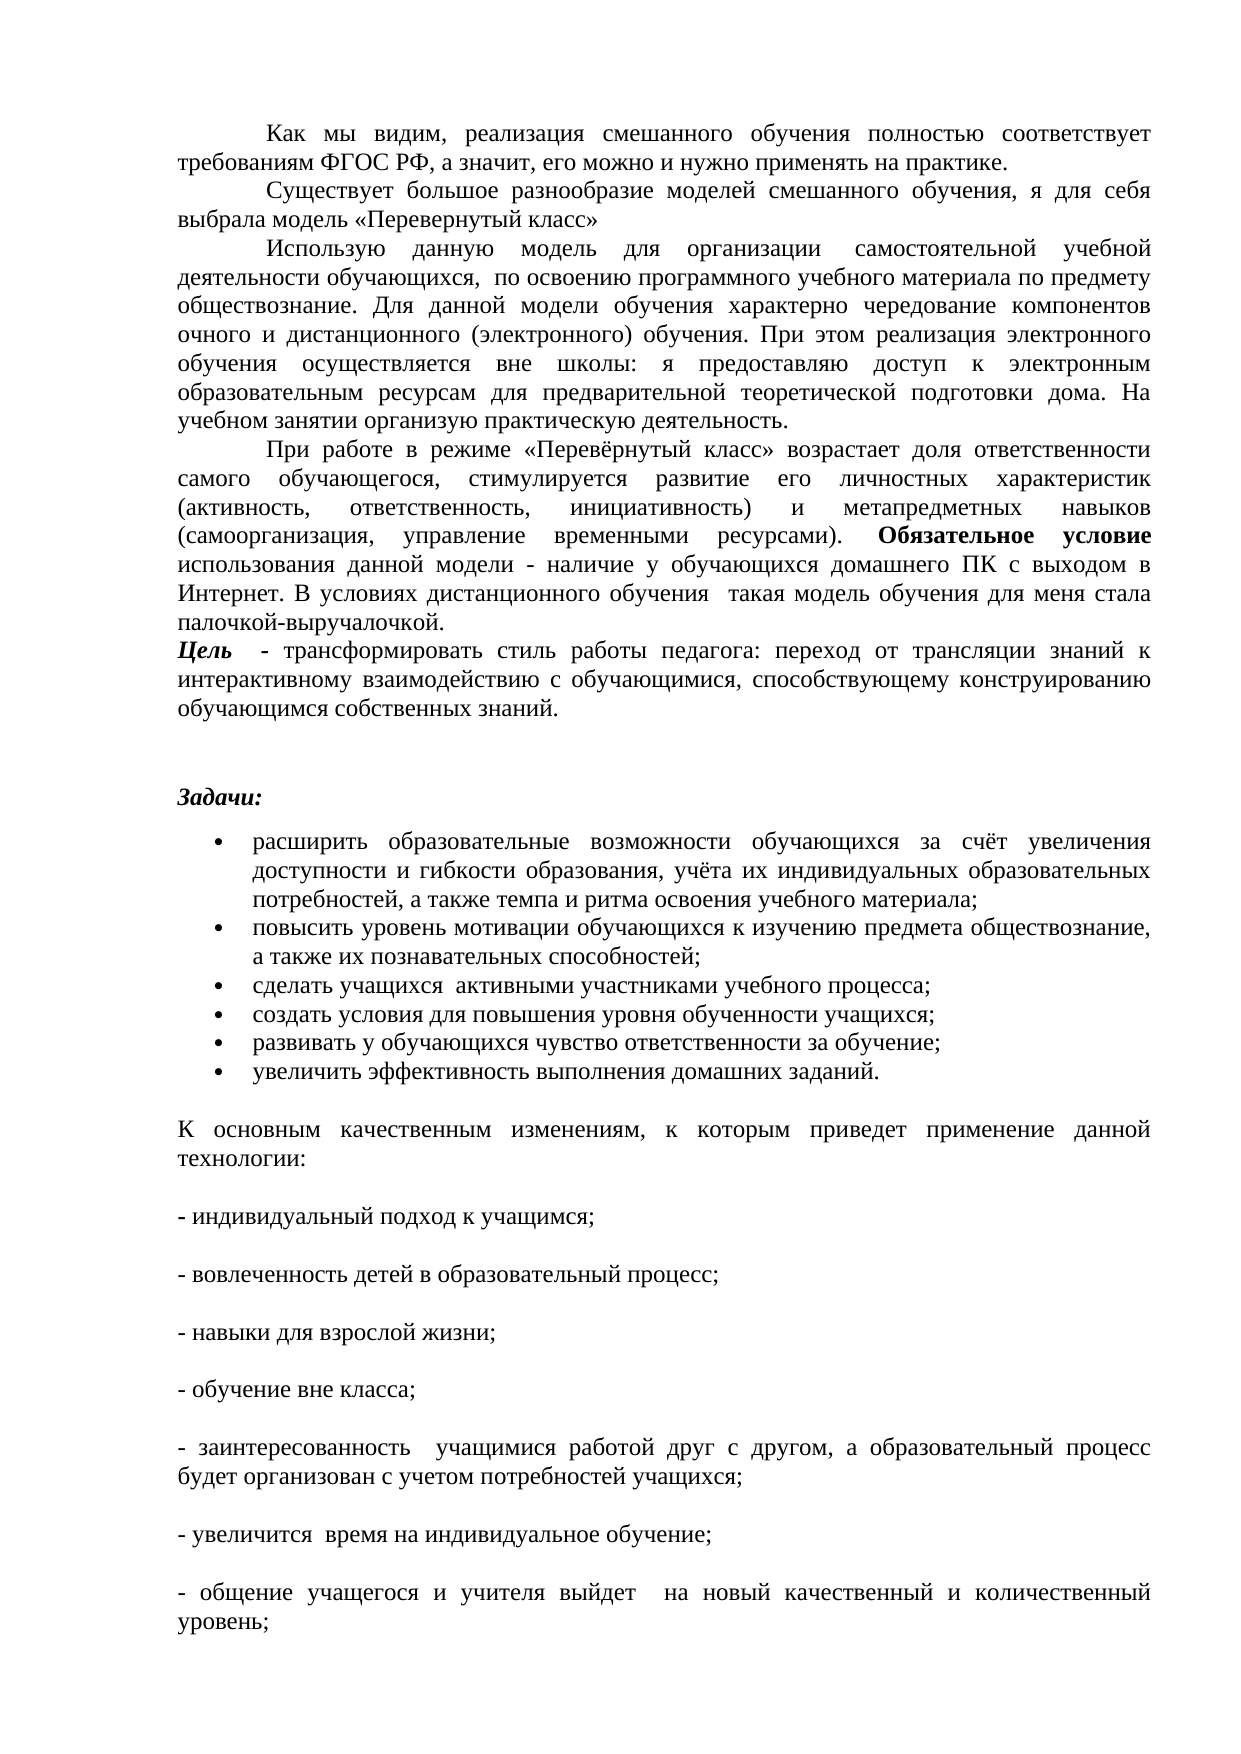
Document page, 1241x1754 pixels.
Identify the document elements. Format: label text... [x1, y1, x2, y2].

text К основным качественным изменениям, к которым приведет применение данной технологии: [177, 1114, 1152, 1172]
text - навыки для взрослой жизни; [177, 1317, 1152, 1345]
text - увеличится время на индивидуальное обучение; [177, 1519, 1152, 1548]
text - обучение вне класса; [177, 1374, 1152, 1403]
list повысить уровень мотивации обучающихся к изучению предмета обществознание, а также их познавательных способностей; [215, 912, 1152, 970]
list расширить образовательные возможности обучающихся за счёт увеличения доступности и гибкости образования, учёта их индивидуальных образовательных потребностей, а также темпа и ритма освоения учебного материала; [215, 826, 1152, 912]
text - общение учащегося и учителя выйдет на новый качественный и количественный уровень; [177, 1577, 1152, 1634]
text Существует большое разнообразие моделей смешанного обучения, я для себя выбрала модель «Перевернутый класс» [177, 176, 1152, 233]
text Как мы видим, реализация смешанного обучения полностью соответствует требованиям ФГОС РФ, а значит, его можно и нужно применять на практике. [177, 118, 1152, 176]
list создать условия для повышения уровня обученности учащихся; [215, 999, 1152, 1027]
text Использую данную модель для организации самостоятельной учебной деятельности обучающихся, по освоению программного учебного материала по предмету обществознание. Для данной модели обучения характерно чередование компонентов очного и дистанционного (электронного) обучения. При этом реализация электронного обучения осуществляется вне школы: я предоставляю доступ к электронным образовательным ресурсам для предварительной теоретической подготовки дома. На учебном занятии организую практическую деятельность. [177, 233, 1152, 434]
text При работе в режиме «Перевёрнутый класс» возрастает доля ответственности самого обучающегося, стимулируется развитие его личностных характеристик (активность, ответственность, инициативность) и метапредметных навыков (самоорганизация, управление временными ресурсами). Обязательное условие использования данной модели - наличие у обучающихся домашнего ПК с выходом в Интернет. В условиях дистанционного обучения такая модель обучения для меня стала палочкой-выручалочкой. [177, 434, 1152, 636]
list развивать у обучающихся чувство ответственности за обучение; [215, 1027, 1152, 1056]
list сделать учащихся активными участниками учебного процесса; [215, 970, 1152, 999]
text Задачи: [177, 782, 1152, 811]
list увеличить эффективность выполнения домашних заданий. [215, 1056, 1152, 1085]
text - индивидуальный подход к учащимся; [177, 1201, 1152, 1229]
text Цель - трансформировать стиль работы педагога: переход от трансляции знаний к интерактивному взаимодействию с обучающимися, способствующему конструированию обучающимся собственных знаний. [177, 636, 1152, 722]
text - заинтересованность учащимися работой друг с другом, а образовательный процесс будет организован с учетом потребностей учащихся; [177, 1432, 1152, 1490]
text - вовлеченность детей в образовательный процесс; [177, 1259, 1152, 1287]
